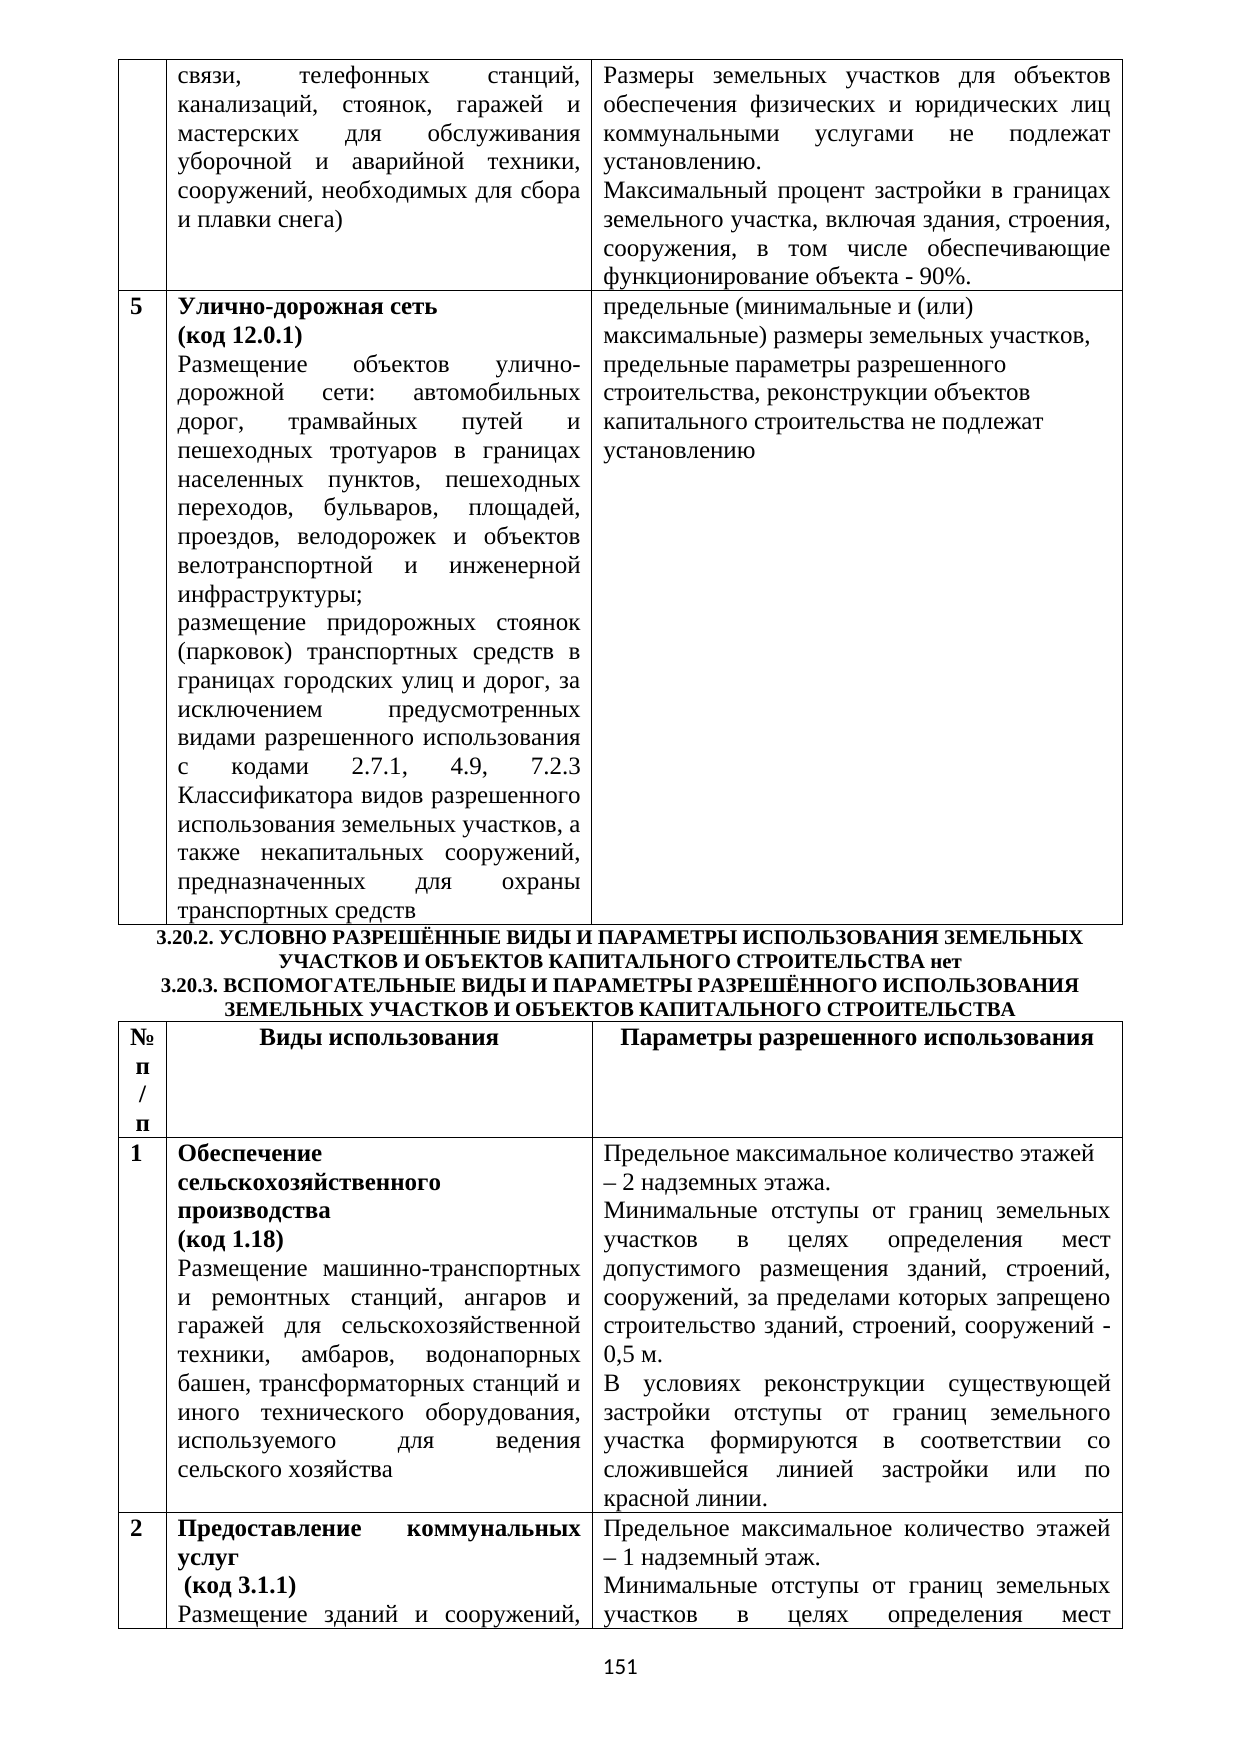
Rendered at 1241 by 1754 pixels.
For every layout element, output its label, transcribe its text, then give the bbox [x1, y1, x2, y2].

table_header Виды использования [167, 1022, 592, 1137]
table_cell 2 [119, 1513, 166, 1628]
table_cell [167, 1513, 592, 1628]
text 3.20.3. ВСПОМОГАТЕЛЬНЫЕ ВИДЫ И ПАРАМЕТРЫ РАЗРЕШЁННОГО ИСПОЛЬЗОВАНИЯ ЗЕМЕЛЬНЫХ УЧАСТКОВ И ОБЪЕКТОВ КАПИТАЛЬНОГО СТРОИТЕЛЬСТВА [118, 973, 1122, 1021]
table_cell Улично-дорожная сеть (код 12.0.1) Размещение объектов улично-дорожной сети: автомобильных дорог, трамвайных путей и пешеходных тротуаров в границах населенных пунктов, пешеходных переходов, бульваров, площадей, проездов, велодорожек и объектов велотранспортной и инженерной инфраструктуры; размещение придорожных стоянок (парковок) транспортных средств в границах городских улиц и дорог, за исключением предусмотренных видами разрешенного использования с кодами 2.7.1, 4.9, 7.2.3 Классификатора видов разрешенного использования земельных участков, а также некапитальных сооружений, предназначенных для охраны транспортных средств [167, 291, 591, 924]
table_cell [592, 60, 1122, 290]
table_cell Предельное максимальное количество этажей – 2 надземных этажа. Минимальные отступы от границ земельных участков в целях определения мест допустимого размещения зданий, строений, сооружений, за пределами которых запрещено строительство зданий, строений, сооружений - 0,5 м. В условиях реконструкции существующей застройки отступы от границ земельного участка формируются в соответствии со сложившейся линией застройки или по красной линии. [593, 1138, 1122, 1512]
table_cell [593, 1513, 1122, 1628]
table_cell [167, 60, 591, 290]
table_header № п / п [119, 1022, 166, 1137]
table_cell 1 [119, 1138, 166, 1512]
table_cell Обеспечение сельскохозяйственного производства (код 1.18) Размещение машинно-транспортных и ремонтных станций, ангаров и гаражей для сельскохозяйственной техники, амбаров, водонапорных башен, трансформаторных станций и иного технического оборудования, используемого для ведения сельского хозяйства [167, 1138, 592, 1512]
table_cell предельные (минимальные и (или) максимальные) размеры земельных участков, предельные параметры разрешенного строительства, реконструкции объектов капитального строительства не подлежат установлению [592, 291, 1122, 924]
table_header Параметры разрешенного использования [593, 1022, 1122, 1137]
table_cell 5 [119, 291, 166, 924]
table_cell 4 [119, 60, 166, 290]
text 3.20.2. УСЛОВНО РАЗРЕШЁННЫЕ ВИДЫ И ПАРАМЕТРЫ ИСПОЛЬЗОВАНИЯ ЗЕМЕЛЬНЫХ УЧАСТКОВ И ОБЪЕКТОВ КАПИТАЛЬНОГО СТРОИТЕЛЬСТВА нет [118, 925, 1122, 973]
